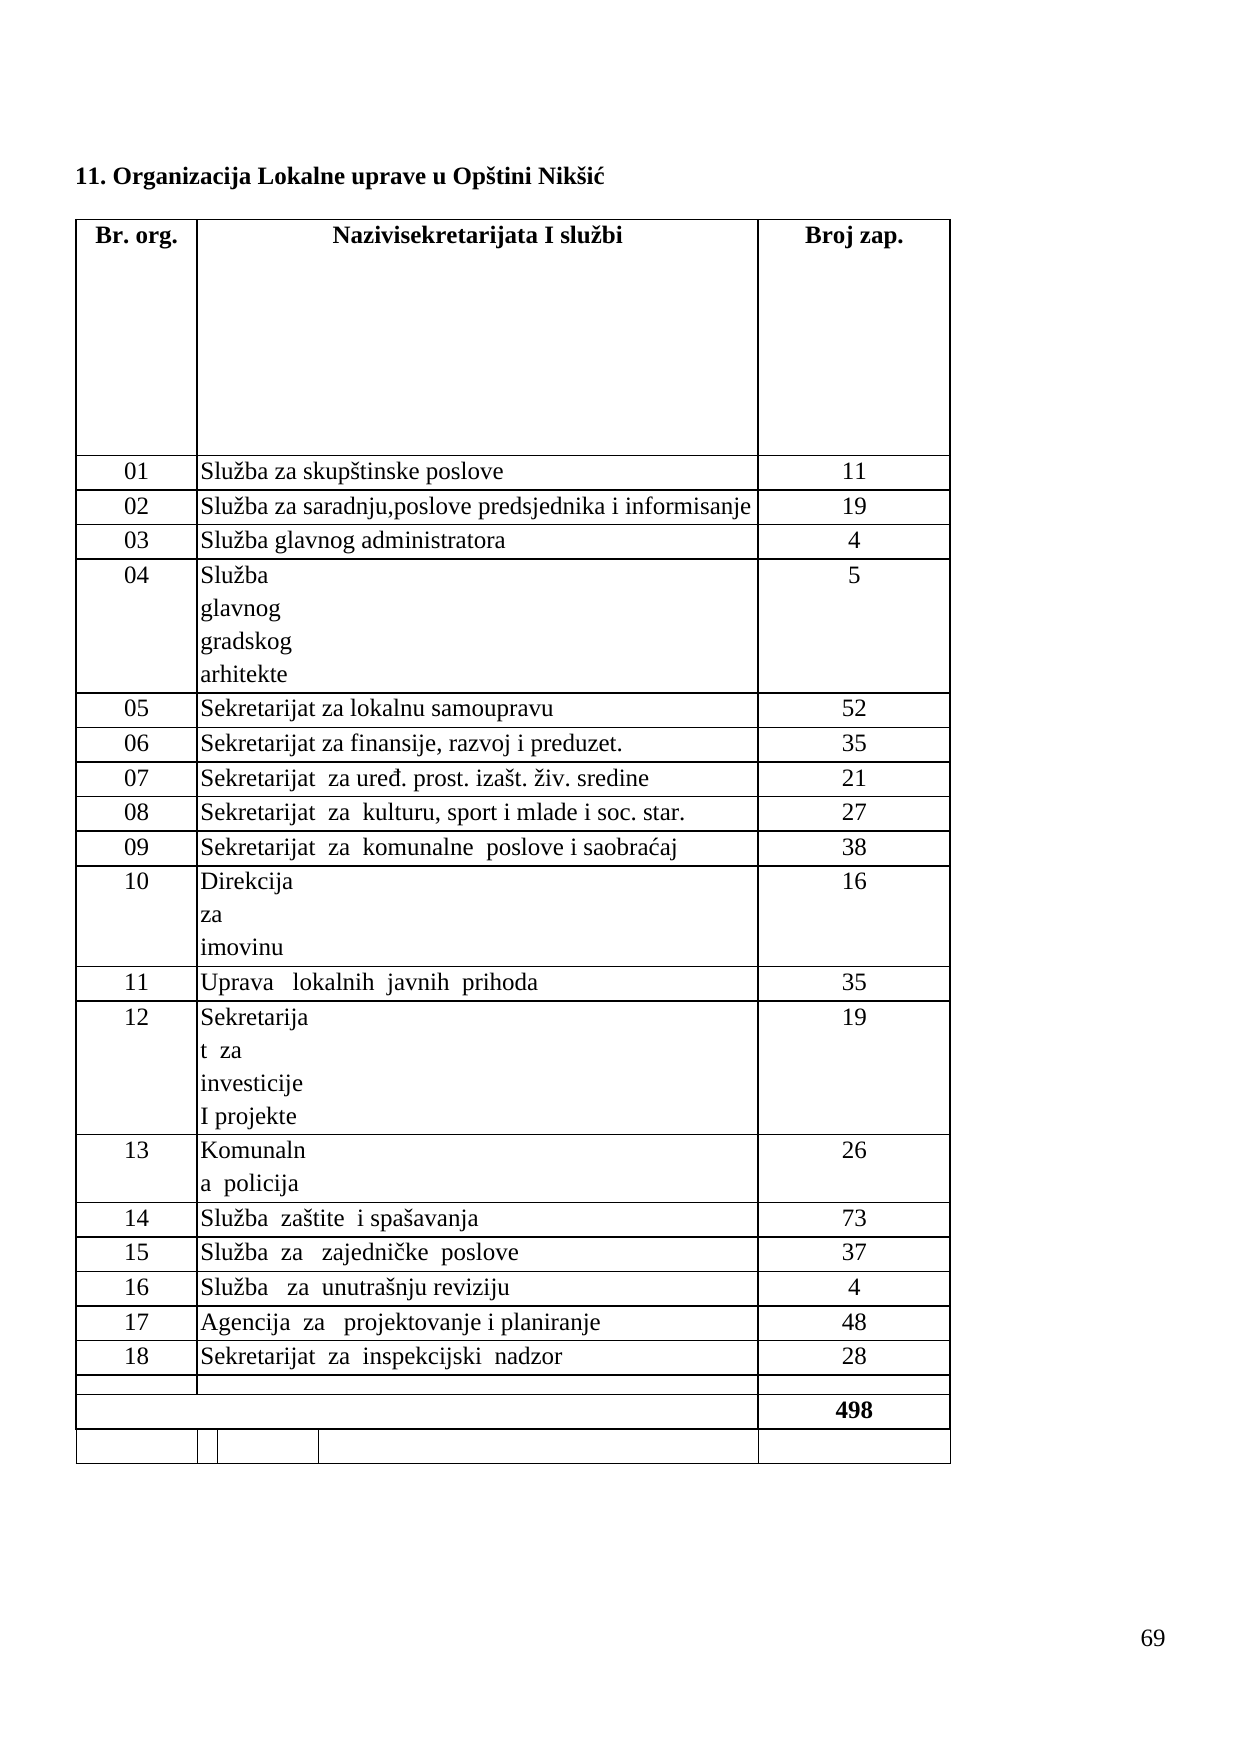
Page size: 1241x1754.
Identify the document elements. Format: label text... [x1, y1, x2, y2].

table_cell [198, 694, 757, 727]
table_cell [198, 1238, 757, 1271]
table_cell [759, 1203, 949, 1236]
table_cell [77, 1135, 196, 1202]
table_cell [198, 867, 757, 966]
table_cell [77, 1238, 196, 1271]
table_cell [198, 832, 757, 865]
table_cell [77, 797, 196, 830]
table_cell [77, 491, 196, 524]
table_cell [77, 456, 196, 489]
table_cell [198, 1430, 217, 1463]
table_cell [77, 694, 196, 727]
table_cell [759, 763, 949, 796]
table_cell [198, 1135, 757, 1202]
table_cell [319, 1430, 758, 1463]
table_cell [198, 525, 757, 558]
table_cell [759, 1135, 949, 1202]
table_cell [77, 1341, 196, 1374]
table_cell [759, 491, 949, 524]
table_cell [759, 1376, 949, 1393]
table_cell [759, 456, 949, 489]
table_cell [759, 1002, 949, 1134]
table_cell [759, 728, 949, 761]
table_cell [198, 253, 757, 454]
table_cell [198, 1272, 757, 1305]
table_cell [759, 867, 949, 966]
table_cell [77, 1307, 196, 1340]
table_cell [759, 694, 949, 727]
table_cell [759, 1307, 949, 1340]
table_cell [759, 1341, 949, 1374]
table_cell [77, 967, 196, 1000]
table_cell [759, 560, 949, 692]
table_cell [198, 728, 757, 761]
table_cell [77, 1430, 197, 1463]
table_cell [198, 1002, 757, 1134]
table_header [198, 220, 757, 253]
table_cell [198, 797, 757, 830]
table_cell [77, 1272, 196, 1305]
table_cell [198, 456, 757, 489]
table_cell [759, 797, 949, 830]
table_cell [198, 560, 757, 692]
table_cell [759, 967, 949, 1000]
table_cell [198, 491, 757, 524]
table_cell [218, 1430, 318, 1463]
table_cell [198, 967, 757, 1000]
text 11. Organizacija Lokalne uprave u Opštini Nikšić [75, 161, 1165, 190]
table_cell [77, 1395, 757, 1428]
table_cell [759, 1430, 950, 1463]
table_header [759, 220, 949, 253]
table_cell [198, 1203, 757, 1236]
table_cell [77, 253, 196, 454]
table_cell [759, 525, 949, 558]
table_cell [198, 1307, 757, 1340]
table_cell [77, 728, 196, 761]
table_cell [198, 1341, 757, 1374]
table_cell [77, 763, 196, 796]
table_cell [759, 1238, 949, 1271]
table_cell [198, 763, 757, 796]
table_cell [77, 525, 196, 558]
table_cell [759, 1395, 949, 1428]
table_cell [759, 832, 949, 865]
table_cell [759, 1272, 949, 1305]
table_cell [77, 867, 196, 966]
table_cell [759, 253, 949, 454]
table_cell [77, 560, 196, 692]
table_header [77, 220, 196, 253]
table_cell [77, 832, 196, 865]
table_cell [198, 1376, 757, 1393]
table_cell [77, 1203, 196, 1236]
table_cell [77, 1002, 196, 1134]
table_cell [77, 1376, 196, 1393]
